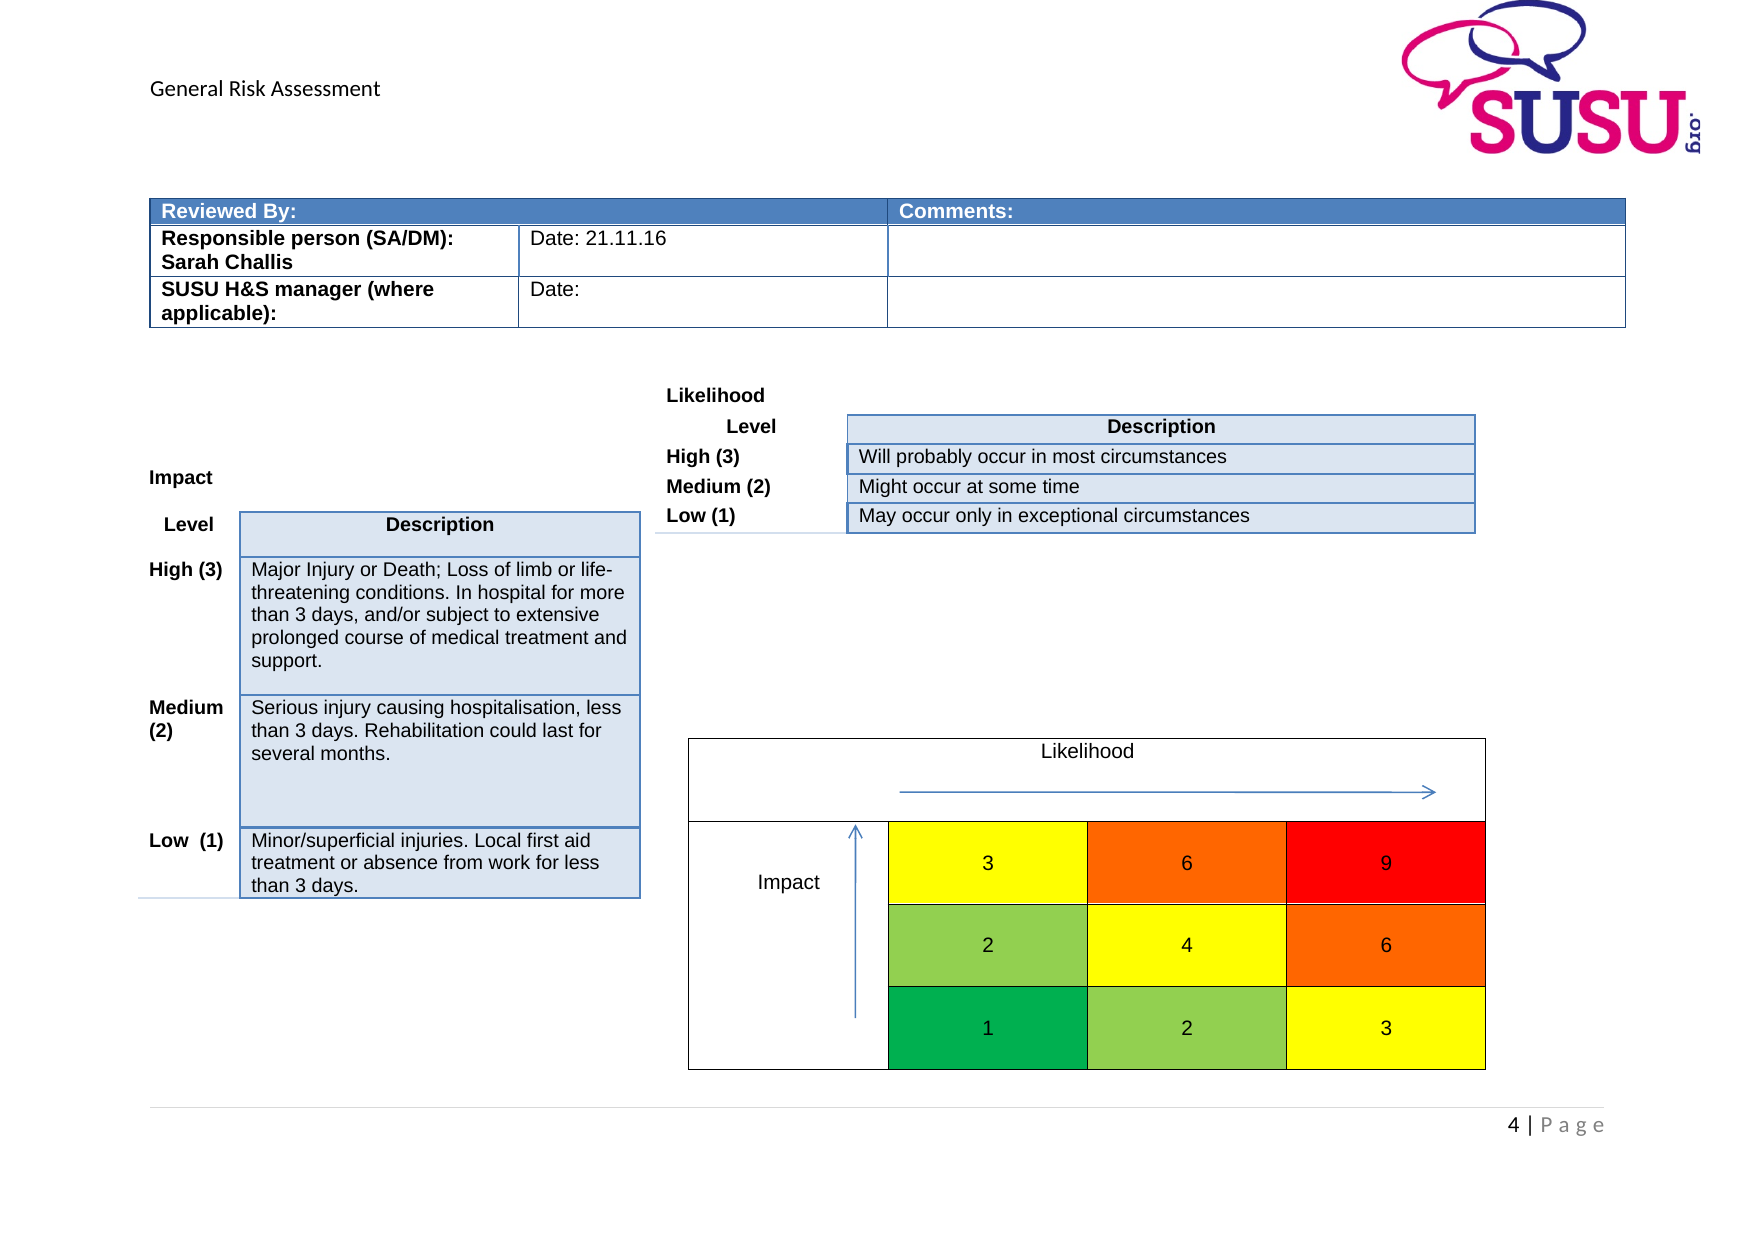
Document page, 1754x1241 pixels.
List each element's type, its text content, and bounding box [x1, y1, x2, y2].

table_cell Medium (2) [138, 694, 239, 826]
table_cell 1 [889, 987, 1087, 1069]
table_cell 3 [889, 822, 1087, 903]
table_cell SUSU H&S manager (where applicable): [151, 277, 518, 327]
table_header Impact [138, 466, 640, 511]
table_header Reviewed By: [151, 199, 887, 224]
table_cell 6 [1287, 905, 1485, 986]
table_cell High (3) [655, 443, 846, 473]
table_cell High (3) [138, 556, 239, 694]
table_cell 4 [1088, 905, 1286, 986]
table_cell [888, 277, 1625, 327]
picture [1401, 0, 1701, 154]
table_cell Minor/superficial injuries. Local first aid treatment or absence from work for less than 3 days. [241, 829, 639, 897]
table_cell Date: 21.11.16 [520, 226, 887, 276]
table_header Comments: [888, 199, 1625, 224]
table_cell 2 [1088, 987, 1286, 1069]
table_cell Date: [519, 277, 887, 327]
table_cell Will probably occur in most circumstances [849, 445, 1474, 473]
table_cell Responsible person (SA/DM): Sarah Challis [151, 226, 518, 276]
table_cell Impact [689, 822, 888, 1069]
table_cell Low (1) [655, 502, 846, 532]
table_cell 2 [889, 905, 1087, 986]
table_cell Level [655, 414, 847, 443]
table_cell Level [138, 511, 239, 556]
table_header Likelihood [655, 384, 1475, 414]
table_cell [889, 226, 1625, 276]
table_cell Serious injury causing hospitalisation, less than 3 days. Rehabilitation could last for several months. [241, 696, 639, 826]
table_cell 9 [1287, 822, 1485, 903]
table_cell May occur only in exceptional circumstances [849, 504, 1474, 532]
table_cell Major Injury or Death; Loss of limb or life-threatening conditions. In hospital for more than 3 days, and/or subject to extensive prolonged course of medical treatment and support. [241, 558, 639, 694]
table_cell Medium (2) [655, 473, 847, 502]
table_cell 3 [1287, 987, 1485, 1069]
table_cell Might occur at some time [848, 475, 1474, 502]
table_header Likelihood [689, 739, 1485, 821]
table_cell Description [848, 416, 1474, 443]
table_cell Low (1) [138, 826, 239, 897]
table_cell 6 [1088, 822, 1286, 903]
table_cell Description [241, 513, 639, 556]
